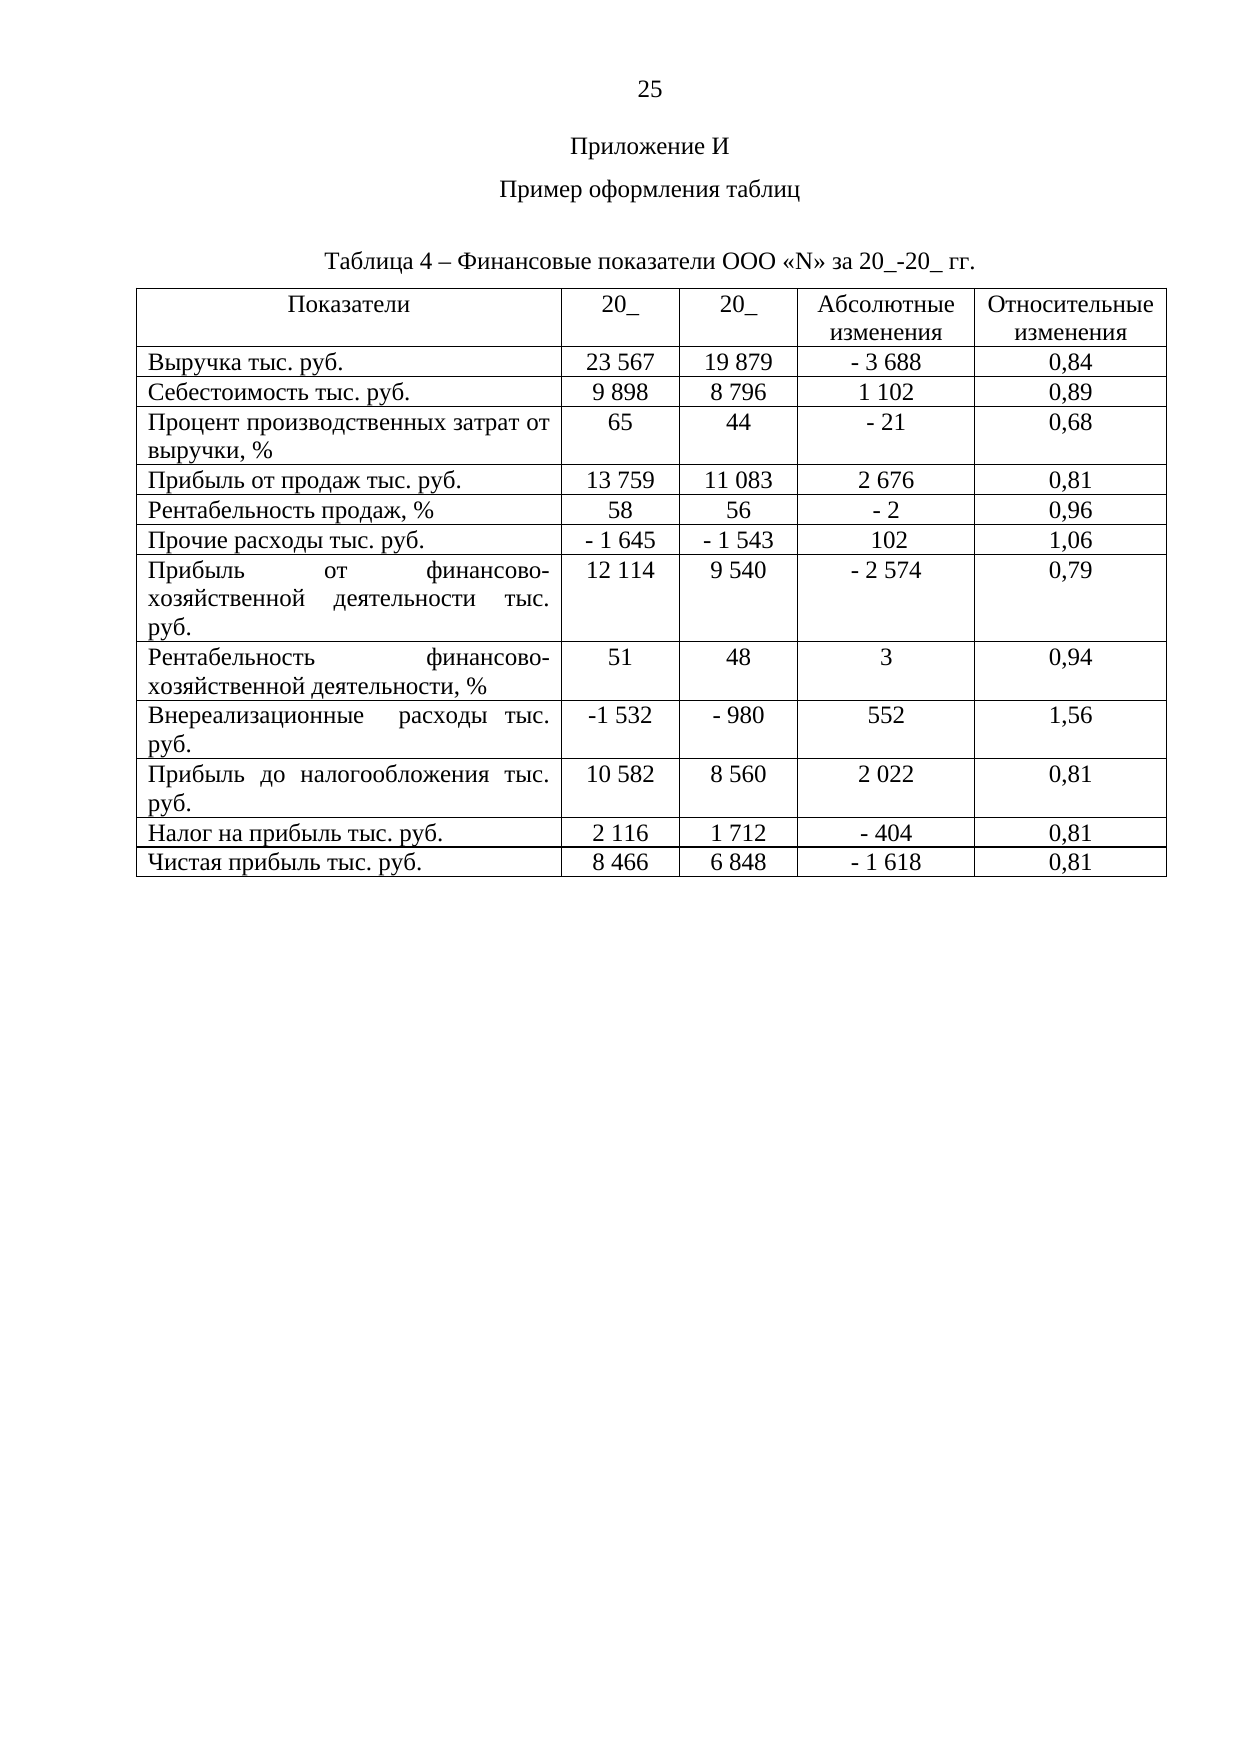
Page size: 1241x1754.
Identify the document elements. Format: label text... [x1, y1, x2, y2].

table_cell 0,81 [975, 465, 1166, 494]
table_cell Внереализационные расходы тыс. руб. [137, 701, 561, 758]
table_cell 552 [798, 701, 974, 758]
table_cell 56 [680, 495, 797, 524]
table_cell 0,68 [975, 407, 1166, 464]
table_cell Рентабельность финансово-хозяйственной деятельности, % [137, 642, 561, 699]
table_header 20_ [562, 289, 679, 346]
table_cell - 1 618 [798, 848, 974, 876]
table_cell 44 [680, 407, 797, 464]
table_header Относительные изменения [975, 289, 1166, 346]
table_cell -1 532 [562, 701, 679, 758]
table_cell 0,84 [975, 347, 1166, 376]
table_cell 6 848 [680, 848, 797, 876]
table_cell 1,56 [975, 701, 1166, 758]
table_cell - 2 574 [798, 555, 974, 641]
table_header Абсолютные изменения [798, 289, 974, 346]
table_cell 13 759 [562, 465, 679, 494]
table_cell 48 [680, 642, 797, 699]
table_cell - 21 [798, 407, 974, 464]
table_cell Прочие расходы тыс. руб. [137, 525, 561, 554]
table_cell 0,89 [975, 377, 1166, 406]
table_cell Налог на прибыль тыс. руб. [137, 818, 561, 846]
table_cell Прибыль от финансово-хозяйственной деятельности тыс. руб. [137, 555, 561, 641]
text Таблица 4 – Финансовые показатели ООО «N» за 20_-20_ гг. [148, 246, 1152, 275]
table_cell 12 114 [562, 555, 679, 641]
table_cell 8 466 [562, 848, 679, 876]
table_cell 1 712 [680, 818, 797, 846]
table_cell 1,06 [975, 525, 1166, 554]
table_cell 8 796 [680, 377, 797, 406]
table_cell 58 [562, 495, 679, 524]
table_cell 11 083 [680, 465, 797, 494]
table_cell 1 102 [798, 377, 974, 406]
table_cell Себестоимость тыс. руб. [137, 377, 561, 406]
table_cell - 1 645 [562, 525, 679, 554]
text Приложение И [148, 131, 1152, 160]
table_cell 0,81 [975, 759, 1166, 817]
table_cell 65 [562, 407, 679, 464]
table_cell 0,81 [975, 848, 1166, 876]
table_cell Прибыль от продаж тыс. руб. [137, 465, 561, 494]
table_cell 2 676 [798, 465, 974, 494]
table_cell - 980 [680, 701, 797, 758]
table_cell Процент производственных затрат от выручки, % [137, 407, 561, 464]
table_cell 9 898 [562, 377, 679, 406]
table_cell Чистая прибыль тыс. руб. [137, 848, 561, 876]
table_cell - 2 [798, 495, 974, 524]
table_header Показатели [137, 289, 561, 346]
table_cell 19 879 [680, 347, 797, 376]
table_cell Рентабельность продаж, % [137, 495, 561, 524]
table_cell 102 [798, 525, 974, 554]
table_cell Выручка тыс. руб. [137, 347, 561, 376]
table_cell 10 582 [562, 759, 679, 817]
table_cell 51 [562, 642, 679, 699]
table_cell 23 567 [562, 347, 679, 376]
table_cell - 3 688 [798, 347, 974, 376]
table_cell 2 116 [562, 818, 679, 846]
table_cell 2 022 [798, 759, 974, 817]
table_header 20_ [680, 289, 797, 346]
table_cell 0,94 [975, 642, 1166, 699]
table_cell 0,96 [975, 495, 1166, 524]
table_cell 3 [798, 642, 974, 699]
text Пример оформления таблиц [148, 174, 1152, 203]
table_cell Прибыль до налогообложения тыс. руб. [137, 759, 561, 817]
table_cell 9 540 [680, 555, 797, 641]
table_cell 0,81 [975, 818, 1166, 846]
table_cell - 1 543 [680, 525, 797, 554]
table_cell - 404 [798, 818, 974, 846]
table_cell 8 560 [680, 759, 797, 817]
table_cell 0,79 [975, 555, 1166, 641]
